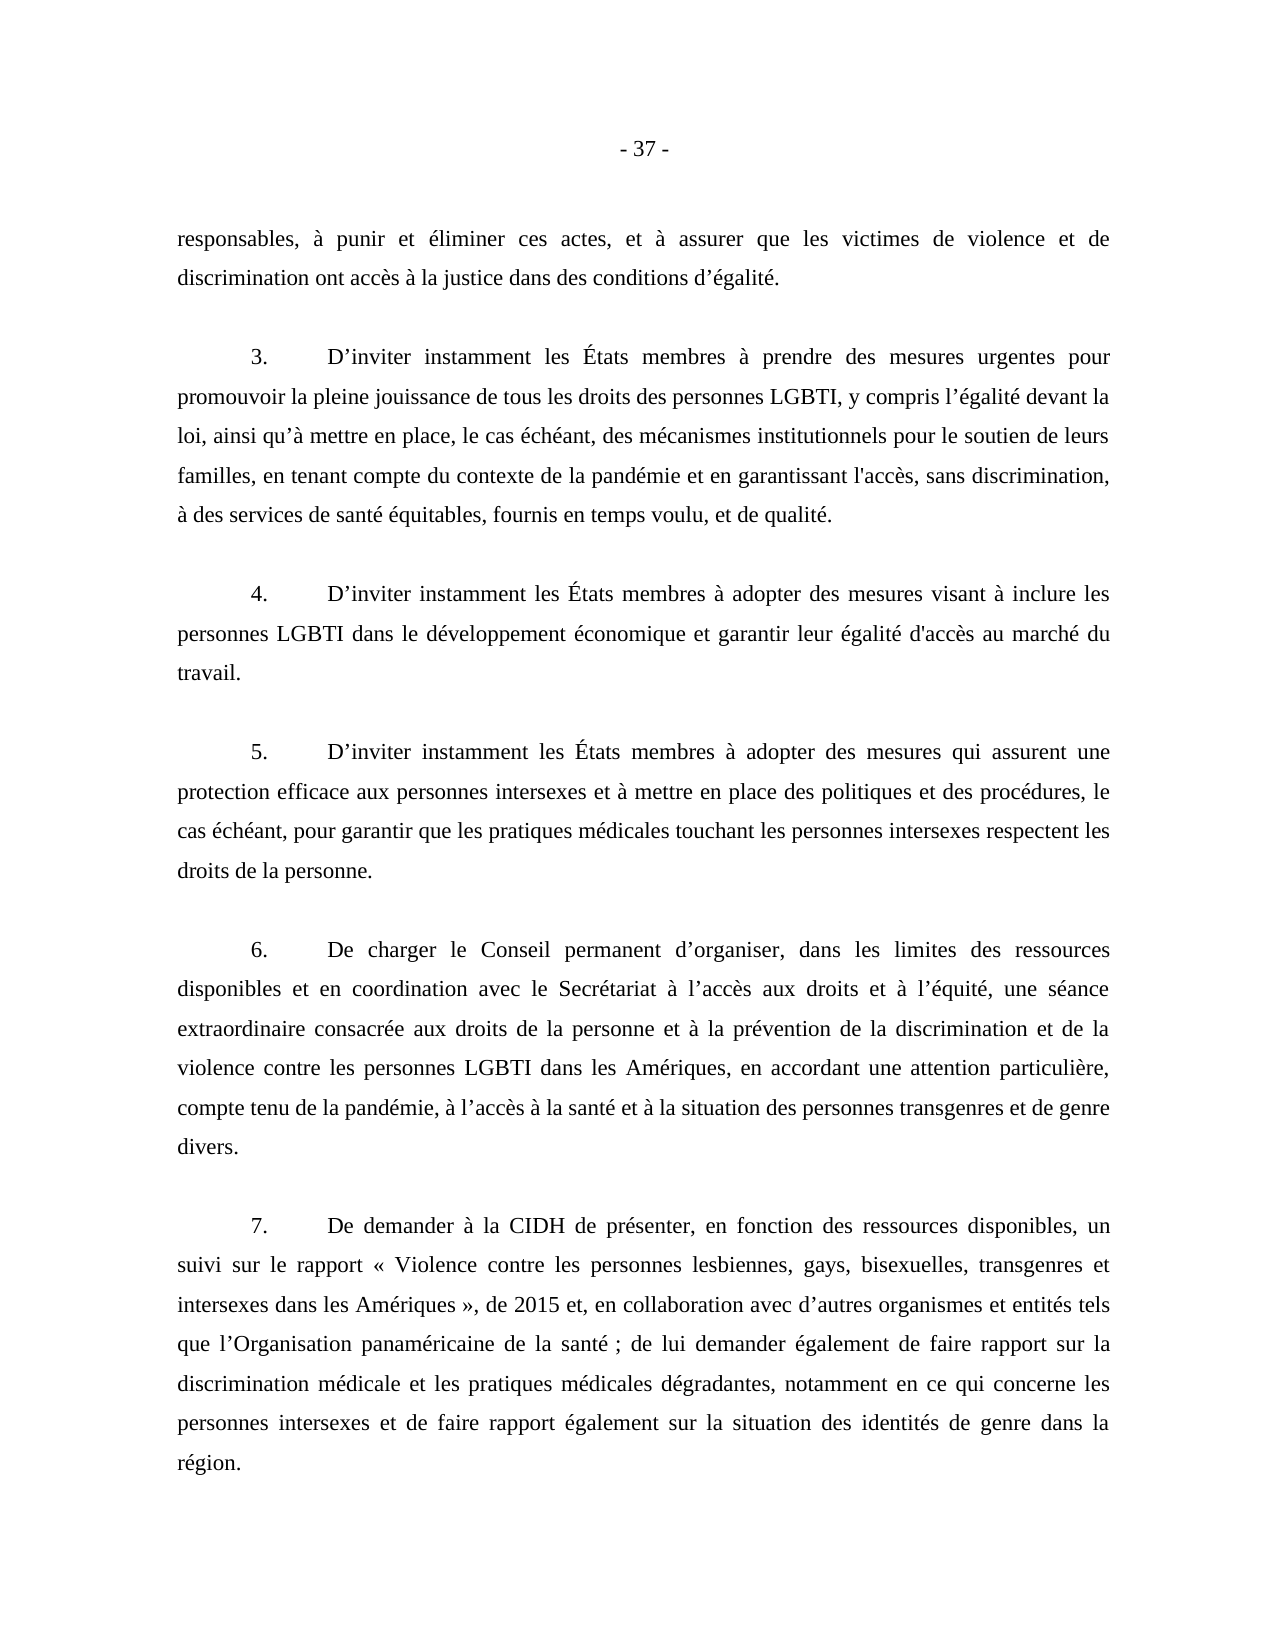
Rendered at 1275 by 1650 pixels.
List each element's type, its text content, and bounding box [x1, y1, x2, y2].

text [177, 225, 1111, 291]
text 5. D’inviter instamment les États membres à adopter des mesures qui assurent une protection efficace aux personnes intersexes et à mettre en place des politiques et des procédures, le cas échéant, pour garantir que les pratiques médicales touchant les personnes intersexes respectent les droits de la personne. [177, 738, 1111, 883]
text 7. De demander à la CIDH de présenter, en fonction des ressources disponibles, un suivi sur le rapport « Violence contre les personnes lesbiennes, gays, bisexuelles, transgenres et intersexes dans les Amériques », de 2015 et, en collaboration avec d’autres organismes et entités tels que l’Organisation panaméricaine de la santé ; de lui demander également de faire rapport sur la discrimination médicale et les pratiques médicales dégradantes, notamment en ce qui concerne les personnes intersexes et de faire rapport également sur la situation des identités de genre dans la région. [177, 1212, 1111, 1475]
text 3. D’inviter instamment les États membres à prendre des mesures urgentes pour promouvoir la pleine jouissance de tous les droits des personnes LGBTI, y compris l’égalité devant la loi, ainsi qu’à mettre en place, le cas échéant, des mécanismes institutionnels pour le soutien de leurs familles, en tenant compte du contexte de la pandémie et en garantissant l'accès, sans discrimination, à des services de santé équitables, fournis en temps voulu, et de qualité. [177, 343, 1111, 528]
text 4. D’inviter instamment les États membres à adopter des mesures visant à inclure les personnes LGBTI dans le développement économique et garantir leur égalité d'accès au marché du travail. [177, 580, 1111, 686]
text 6. De charger le Conseil permanent d’organiser, dans les limites des ressources disponibles et en coordination avec le Secrétariat à l’accès aux droits et à l’équité, une séance extraordinaire consacrée aux droits de la personne et à la prévention de la discrimination et de la violence contre les personnes LGBTI dans les Amériques, en accordant une attention particulière, compte tenu de la pandémie, à l’accès à la santé et à la situation des personnes transgenres et de genre divers. [177, 936, 1111, 1159]
